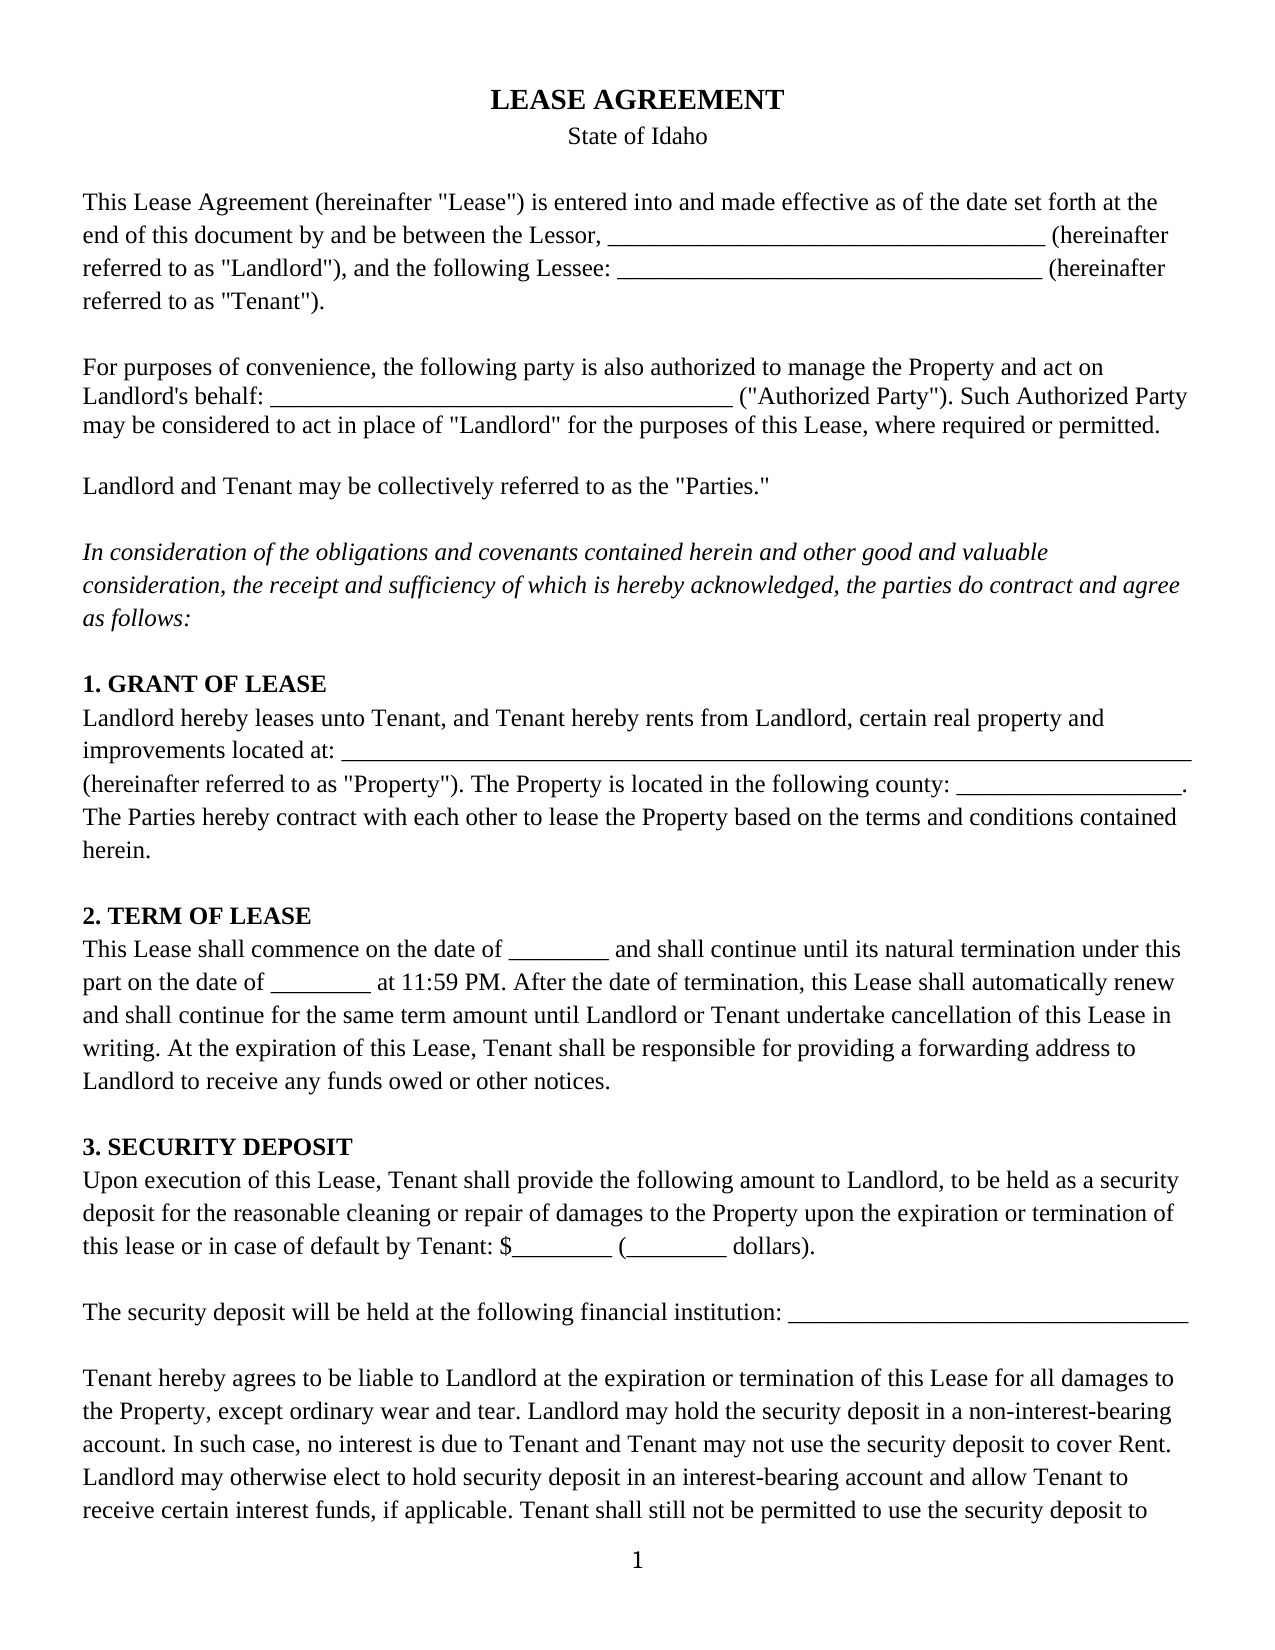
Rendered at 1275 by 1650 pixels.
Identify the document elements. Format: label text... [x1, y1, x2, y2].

text (hereinafter referred to as "Property"). The Property is located in the following county: __________________. The Parties hereby contract with each other to lease the Property based on the terms and conditions contained herein. [82, 769, 1192, 863]
text LEASE AGREEMENT [82, 82, 1192, 116]
text This Lease shall commence on the date of ________ and shall continue until its natural termination under this part on the date of ________ at 11:59 PM. After the date of termination, this Lease shall automatically renew and shall continue for the same term amount until Landlord or Tenant undertake cancellation of this Lease in writing. At the expiration of this Lease, Tenant shall be responsible for providing a forwarding address to Landlord to receive any funds owed or other notices. [82, 934, 1192, 1094]
text Upon execution of this Lease, Tenant shall provide the following amount to Landlord, to be held as a security deposit for the reasonable cleaning or repair of damages to the Property upon the expiration or termination of this lease or in case of default by Tenant: $________ (________ dollars). [82, 1165, 1192, 1260]
text 3. SECURITY DEPOSIT [82, 1132, 1192, 1161]
text 2. TERM OF LEASE [82, 901, 1192, 929]
text In consideration of the obligations and covenants contained herein and other good and valuable consideration, the receipt and sufficiency of which is hereby acknowledged, the parties do contract and agree as follows: [82, 537, 1192, 632]
text Landlord hereby leases unto Tenant, and Tenant hereby rents from Landlord, certain real property and improvements located at: ____________________________________________________________________ [82, 703, 1192, 764]
text This Lease Agreement (hereinafter "Lease") is entered into and made effective as of the date set forth at the end of this document by and be between the Lessor, ___________________________________ (hereinafter referred to as "Landlord"), and the following Lessee: __________________________________ (hereinafter referred to as "Tenant"). [82, 187, 1192, 315]
text The security deposit will be held at the following financial institution: ________________________________ [82, 1297, 1192, 1326]
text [82, 1363, 1192, 1524]
text State of Idaho [82, 121, 1192, 150]
text 1. GRANT OF LEASE [82, 669, 1192, 698]
text For purposes of convenience, the following party is also authorized to manage the Property and act on Landlord's behalf: _____________________________________ ("Authorized Party"). Such Authorized Party may be considered to act in place of "Landlord" for the purposes of this Lease, where required or permitted. [82, 352, 1192, 438]
text Landlord and Tenant may be collectively referred to as the "Parties." [82, 471, 1192, 500]
